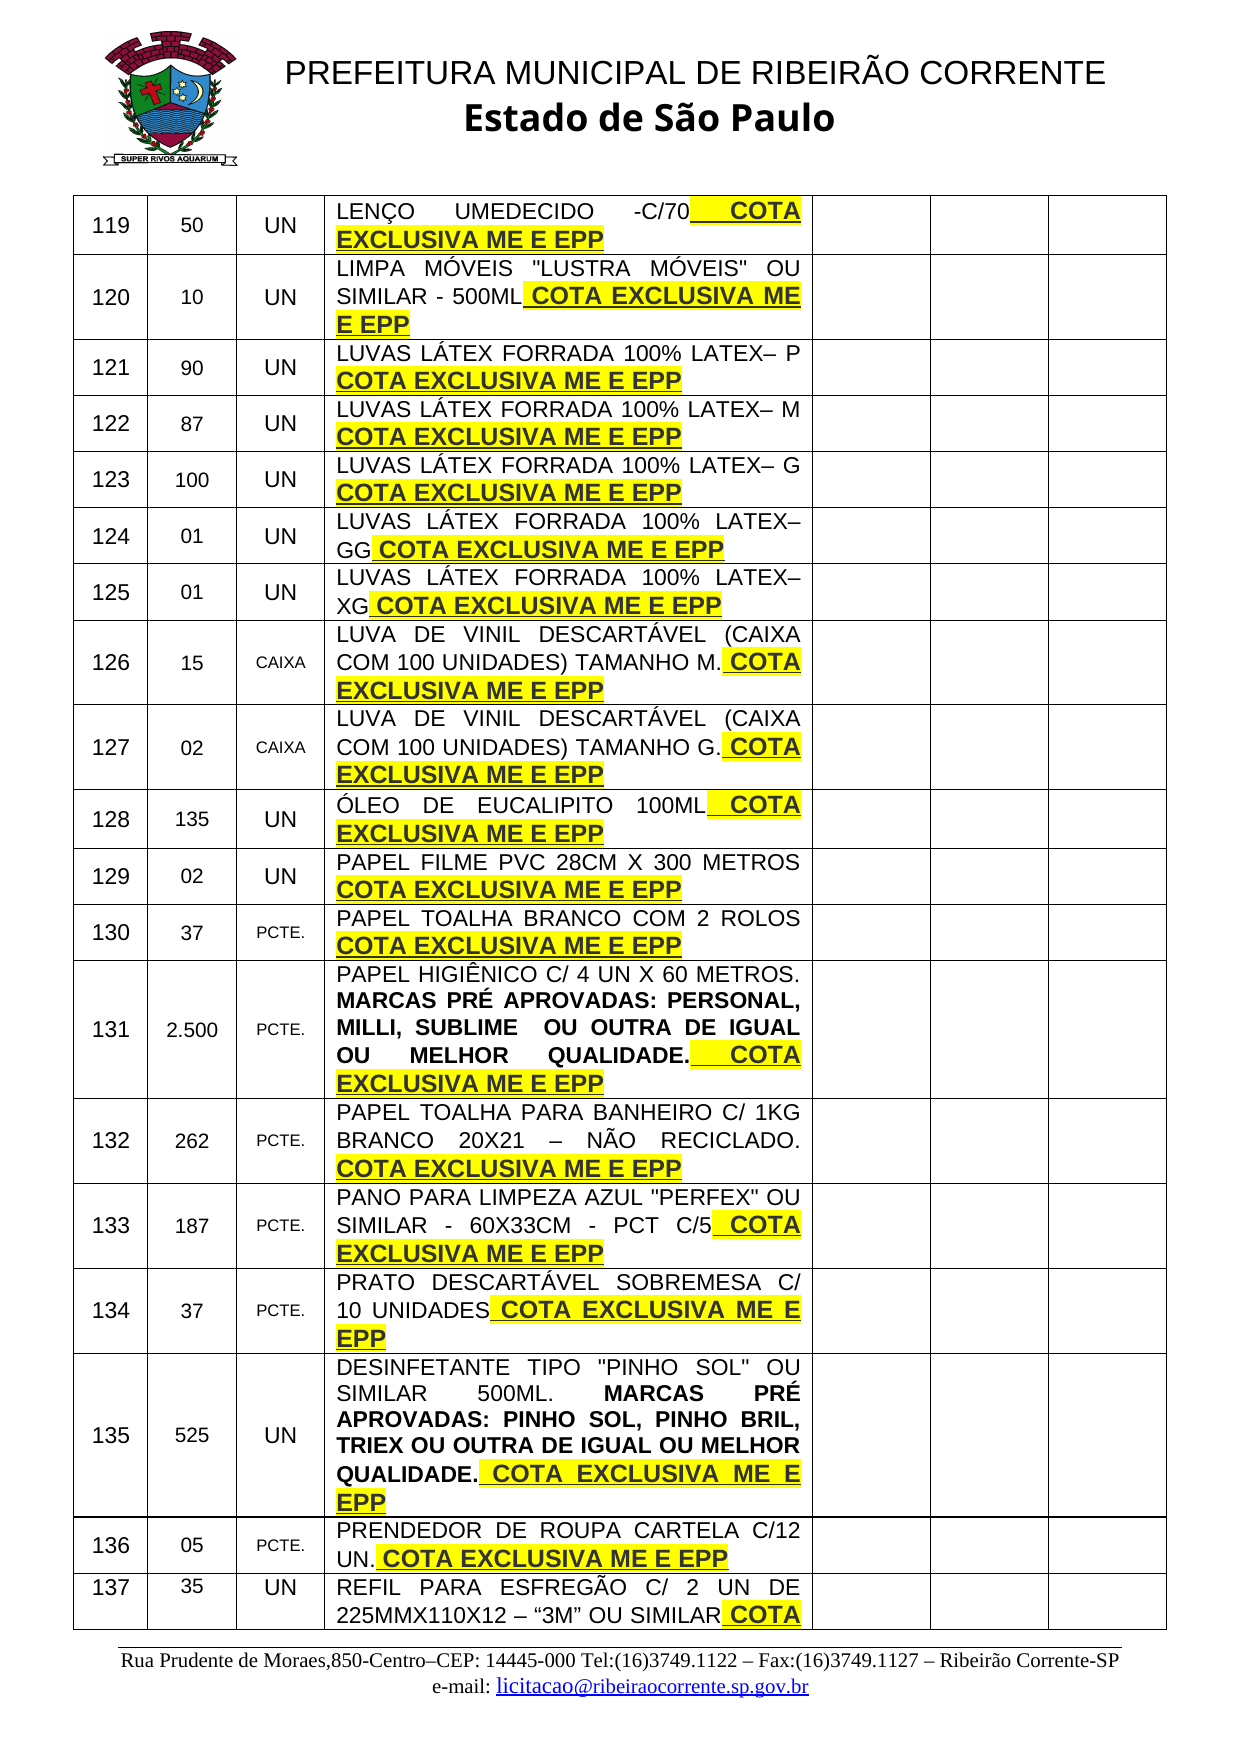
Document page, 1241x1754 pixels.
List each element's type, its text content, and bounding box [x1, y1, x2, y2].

table_cell 15 [148, 621, 236, 704]
table_cell [1049, 961, 1166, 1098]
table_cell [1049, 790, 1166, 848]
table_cell [813, 905, 930, 960]
table_cell [813, 790, 930, 848]
table_cell [813, 1518, 930, 1572]
table_cell LIMPA MÓVEIS "LUSTRA MÓVEIS" OU SIMILAR - 500ML COTA EXCLUSIVA ME E EPP [325, 255, 812, 339]
table_cell 132 [74, 1099, 147, 1183]
table_cell [813, 849, 930, 904]
table_cell [1049, 340, 1166, 395]
table_cell 35 [148, 1574, 236, 1629]
table_cell UN [237, 508, 324, 563]
table_cell 129 [74, 849, 147, 904]
table_cell [931, 1269, 1048, 1352]
table_cell [813, 508, 930, 563]
table_cell [813, 452, 930, 507]
table_cell [931, 905, 1048, 960]
table_cell 126 [74, 621, 147, 704]
table_cell 01 [148, 564, 236, 619]
table_cell 121 [74, 340, 147, 395]
table_cell PAPEL TOALHA BRANCO COM 2 ROLOS COTA EXCLUSIVA ME E EPP [325, 905, 812, 960]
table_cell UN [237, 255, 324, 339]
table_cell [813, 196, 930, 254]
table_cell 130 [74, 905, 147, 960]
table_cell CAIXA [237, 621, 324, 704]
table_cell [931, 1354, 1048, 1516]
table_cell 37 [148, 905, 236, 960]
table_cell [931, 790, 1048, 848]
table_cell [1049, 1099, 1166, 1183]
table_cell [1049, 564, 1166, 619]
table_cell PANO PARA LIMPEZA AZUL "PERFEX" OU SIMILAR - 60X33CM - PCT C/5 COTA EXCLUSIVA ME E EPP [325, 1184, 812, 1267]
table_cell ÓLEO DE EUCALIPITO 100ML COTA EXCLUSIVA ME E EPP [325, 790, 812, 848]
table_cell LUVA DE VINIL DESCARTÁVEL (CAIXA COM 100 UNIDADES) TAMANHO M. COTA EXCLUSIVA ME E EPP [325, 621, 812, 704]
table_cell [813, 1574, 930, 1629]
table_cell [931, 1184, 1048, 1267]
table_cell 123 [74, 452, 147, 507]
table_cell 120 [74, 255, 147, 339]
table_cell 119 [74, 196, 147, 254]
table_cell 05 [148, 1518, 236, 1572]
picture [102, 31, 238, 166]
table_cell [1049, 1518, 1166, 1572]
table_cell [813, 396, 930, 451]
table_cell 02 [148, 705, 236, 789]
table_cell DESINFETANTE TIPO "PINHO SOL" OU SIMILAR 500ML. MARCAS PRÉ APROVADAS: PINHO SOL, PINHO BRIL, TRIEX OU OUTRA DE IGUAL OU MELHOR QUALIDADE. COTA EXCLUSIVA ME E EPP [325, 1354, 812, 1516]
table_cell 10 [148, 255, 236, 339]
table_cell [931, 508, 1048, 563]
table_cell [813, 340, 930, 395]
table_cell UN [237, 849, 324, 904]
table_cell 50 [148, 196, 236, 254]
table_cell [931, 396, 1048, 451]
table_cell [813, 705, 930, 789]
table_cell LUVAS LÁTEX FORRADA 100% LATEX– XG COTA EXCLUSIVA ME E EPP [325, 564, 812, 619]
table_cell [1049, 1574, 1166, 1629]
table_cell 02 [148, 849, 236, 904]
table_cell [1049, 396, 1166, 451]
table_cell [931, 1574, 1048, 1629]
table_cell [1049, 1354, 1166, 1516]
table_cell [813, 564, 930, 619]
table_cell PAPEL FILME PVC 28CM X 300 METROS COTA EXCLUSIVA ME E EPP [325, 849, 812, 904]
table_cell LUVAS LÁTEX FORRADA 100% LATEX– M COTA EXCLUSIVA ME E EPP [325, 396, 812, 451]
table_cell PCTE. [237, 961, 324, 1098]
table_cell 125 [74, 564, 147, 619]
table_cell 131 [74, 961, 147, 1098]
table_cell 2.500 [148, 961, 236, 1098]
table_cell UN [237, 1574, 324, 1629]
table_cell [813, 255, 930, 339]
table_cell PCTE. [237, 905, 324, 960]
table_cell PAPEL HIGIÊNICO C/ 4 UN X 60 METROS. MARCAS PRÉ APROVADAS: PERSONAL, MILLI, SUBLIME OU OUTRA DE IGUAL OU MELHOR QUALIDADE. COTA EXCLUSIVA ME E EPP [325, 961, 812, 1098]
table_cell PCTE. [237, 1099, 324, 1183]
table_cell 133 [74, 1184, 147, 1267]
table_cell PCTE. [237, 1518, 324, 1572]
table_cell [931, 961, 1048, 1098]
table_cell [931, 621, 1048, 704]
table_cell UN [237, 340, 324, 395]
table_cell PCTE. [237, 1184, 324, 1267]
table_cell [931, 255, 1048, 339]
table_cell [1049, 705, 1166, 789]
table_cell CAIXA [237, 705, 324, 789]
table_cell [931, 452, 1048, 507]
table_cell [813, 961, 930, 1098]
table_cell [931, 1099, 1048, 1183]
table_cell PRATO DESCARTÁVEL SOBREMESA C/ 10 UNIDADES COTA EXCLUSIVA ME E EPP [325, 1269, 812, 1352]
table_cell [813, 1099, 930, 1183]
table_cell LUVAS LÁTEX FORRADA 100% LATEX– GG COTA EXCLUSIVA ME E EPP [325, 508, 812, 563]
table_cell LUVAS LÁTEX FORRADA 100% LATEX– G COTA EXCLUSIVA ME E EPP [325, 452, 812, 507]
table_cell [931, 849, 1048, 904]
table_cell LENÇO UMEDECIDO -C/70 COTA EXCLUSIVA ME E EPP [325, 196, 812, 254]
table_cell [813, 1269, 930, 1352]
table_cell UN [237, 564, 324, 619]
table_cell [1049, 1184, 1166, 1267]
table_cell [1049, 196, 1166, 254]
table_cell 87 [148, 396, 236, 451]
table_cell 137 [74, 1574, 147, 1629]
table_cell 100 [148, 452, 236, 507]
table_cell [1049, 1269, 1166, 1352]
table_cell [1049, 849, 1166, 904]
table_cell 136 [74, 1518, 147, 1572]
table_cell 122 [74, 396, 147, 451]
table_cell 134 [74, 1269, 147, 1352]
table_cell 525 [148, 1354, 236, 1516]
table_cell 37 [148, 1269, 236, 1352]
table_cell UN [237, 452, 324, 507]
table_cell UN [237, 1354, 324, 1516]
table_cell [813, 621, 930, 704]
table_cell PCTE. [237, 1269, 324, 1352]
table_cell UN [237, 790, 324, 848]
table_cell [1049, 621, 1166, 704]
table_cell UN [237, 196, 324, 254]
table_cell UN [237, 396, 324, 451]
table_cell 01 [148, 508, 236, 563]
table_cell [1049, 905, 1166, 960]
table_cell [1049, 508, 1166, 563]
table_cell 128 [74, 790, 147, 848]
table_cell 124 [74, 508, 147, 563]
table_cell [931, 564, 1048, 619]
table_cell [1049, 452, 1166, 507]
table_cell PAPEL TOALHA PARA BANHEIRO C/ 1KG BRANCO 20X21 – NÃO RECICLADO. COTA EXCLUSIVA ME E EPP [325, 1099, 812, 1183]
table_cell 135 [148, 790, 236, 848]
table_cell [931, 1518, 1048, 1572]
table_cell [813, 1354, 930, 1516]
table_cell [813, 1184, 930, 1267]
table_cell [931, 196, 1048, 254]
table_cell PRENDEDOR DE ROUPA CARTELA C/12 UN. COTA EXCLUSIVA ME E EPP [325, 1518, 812, 1572]
table_cell REFIL PARA ESFREGÃO C/ 2 UN DE 225MMX110X12 – “3M” OU SIMILAR COTA EXCLUSIVA ME E EPP [325, 1574, 812, 1629]
table_cell [931, 705, 1048, 789]
table_cell LUVA DE VINIL DESCARTÁVEL (CAIXA COM 100 UNIDADES) TAMANHO G. COTA EXCLUSIVA ME E EPP [325, 705, 812, 789]
table_cell 90 [148, 340, 236, 395]
table_cell LUVAS LÁTEX FORRADA 100% LATEX– P COTA EXCLUSIVA ME E EPP [325, 340, 812, 395]
table_cell [931, 340, 1048, 395]
table_cell 127 [74, 705, 147, 789]
table_cell [1049, 255, 1166, 339]
table_cell 187 [148, 1184, 236, 1267]
table_cell 135 [74, 1354, 147, 1516]
table_cell 262 [148, 1099, 236, 1183]
